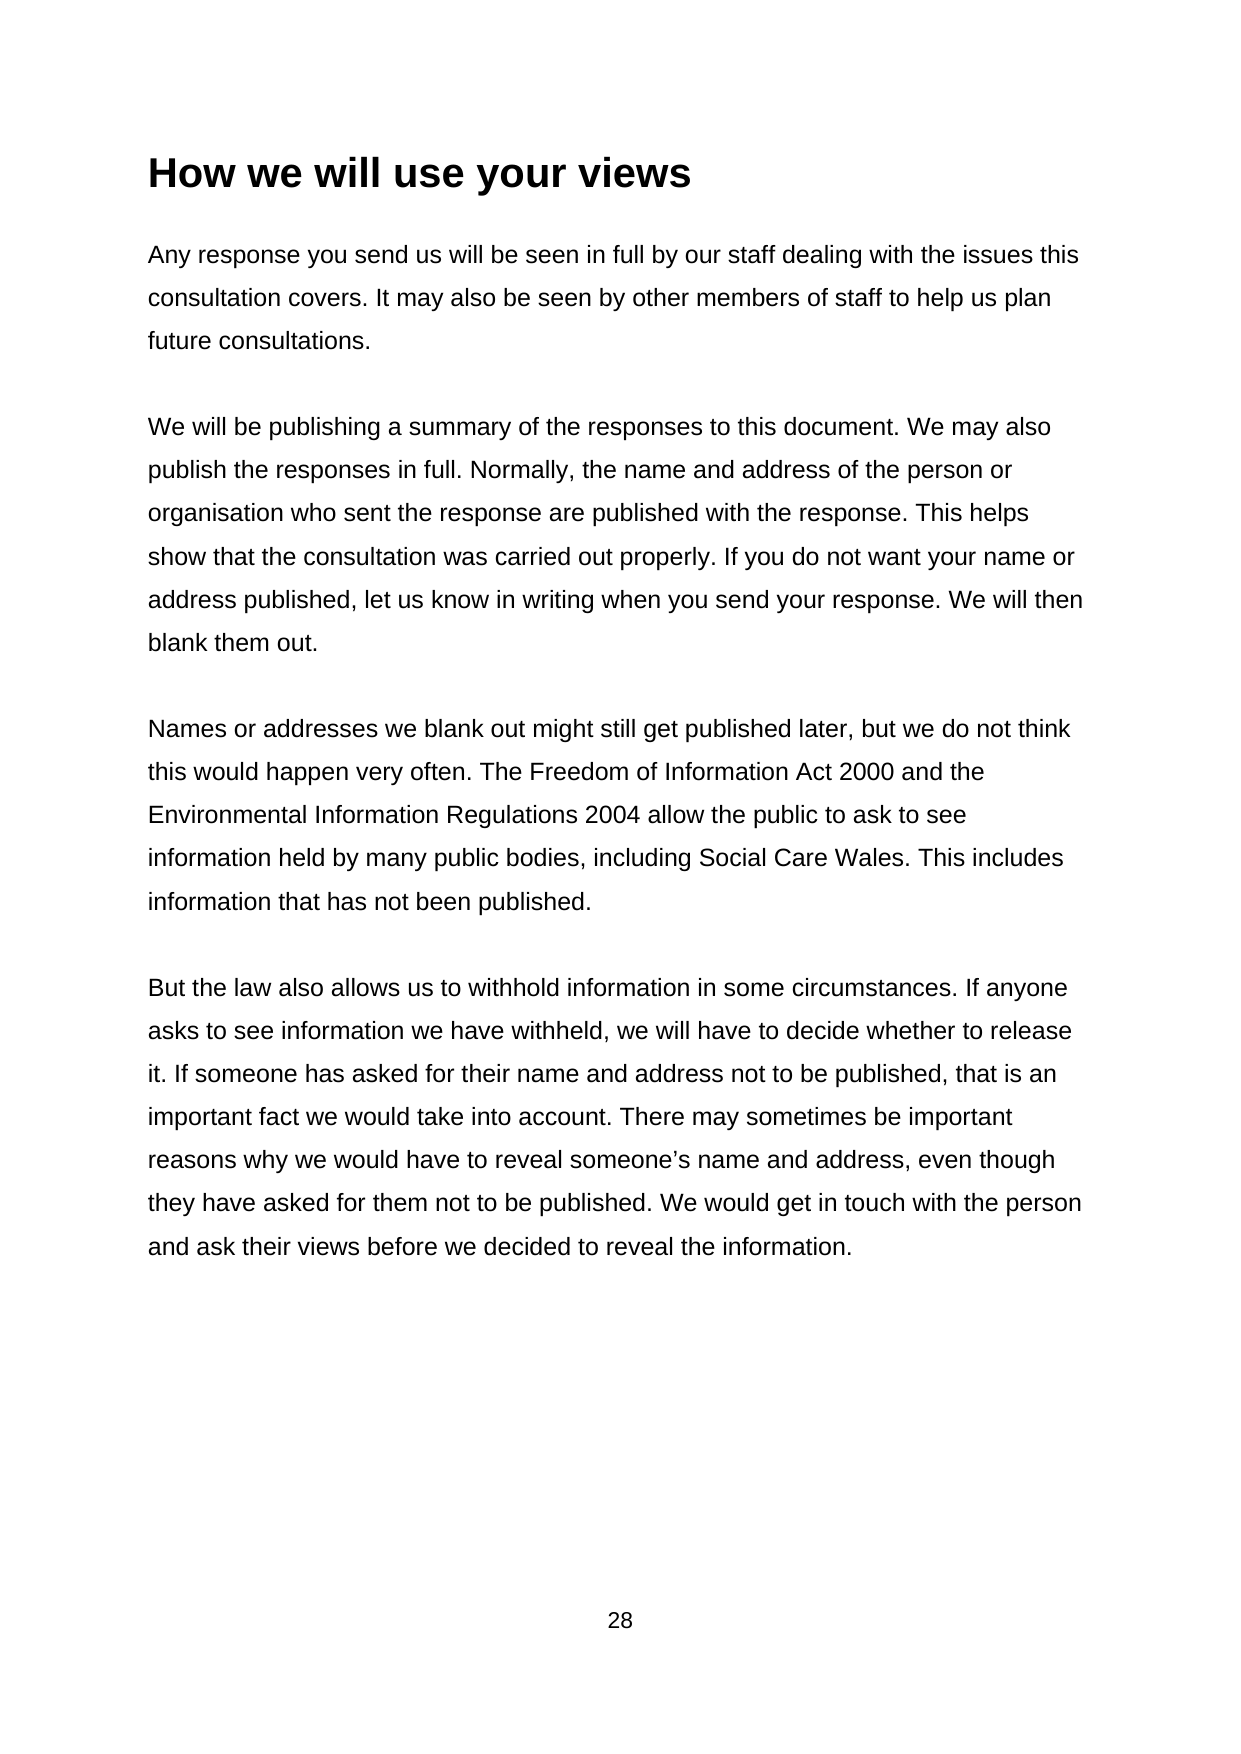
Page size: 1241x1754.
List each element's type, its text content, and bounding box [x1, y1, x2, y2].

text Any response you send us will be seen in full by our staff dealing with the issues this consultation covers. It may also be seen by other members of staff to help us plan future consultations. [148, 240, 1092, 355]
text We will be publishing a summary of the responses to this document. We may also publish the responses in full. Normally, the name and address of the person or organisation who sent the response are published with the response. This helps show that the consultation was carried out properly. If you do not want your name or address published, let us know in writing when you send your response. We will then blank them out. [148, 412, 1092, 657]
text But the law also allows us to withhold information in some circumstances. If anyone asks to see information we have withheld, we will have to decide whether to release it. If someone has asked for their name and address not to be published, that is an important fact we would take into account. There may sometimes be important reasons why we would have to reveal someone’s name and address, even though they have asked for them not to be published. We would get in touch with the person and ask their views before we decided to reveal the information. [148, 973, 1092, 1260]
subtitle How we will use your views [148, 149, 1092, 197]
text Names or addresses we blank out might still get published later, but we do not think this would happen very often. The Freedom of Information Act 2000 and the Environmental Information Regulations 2004 allow the public to ask to see information held by many public bodies, including Social Care Wales. This includes information that has not been published. [148, 714, 1092, 915]
